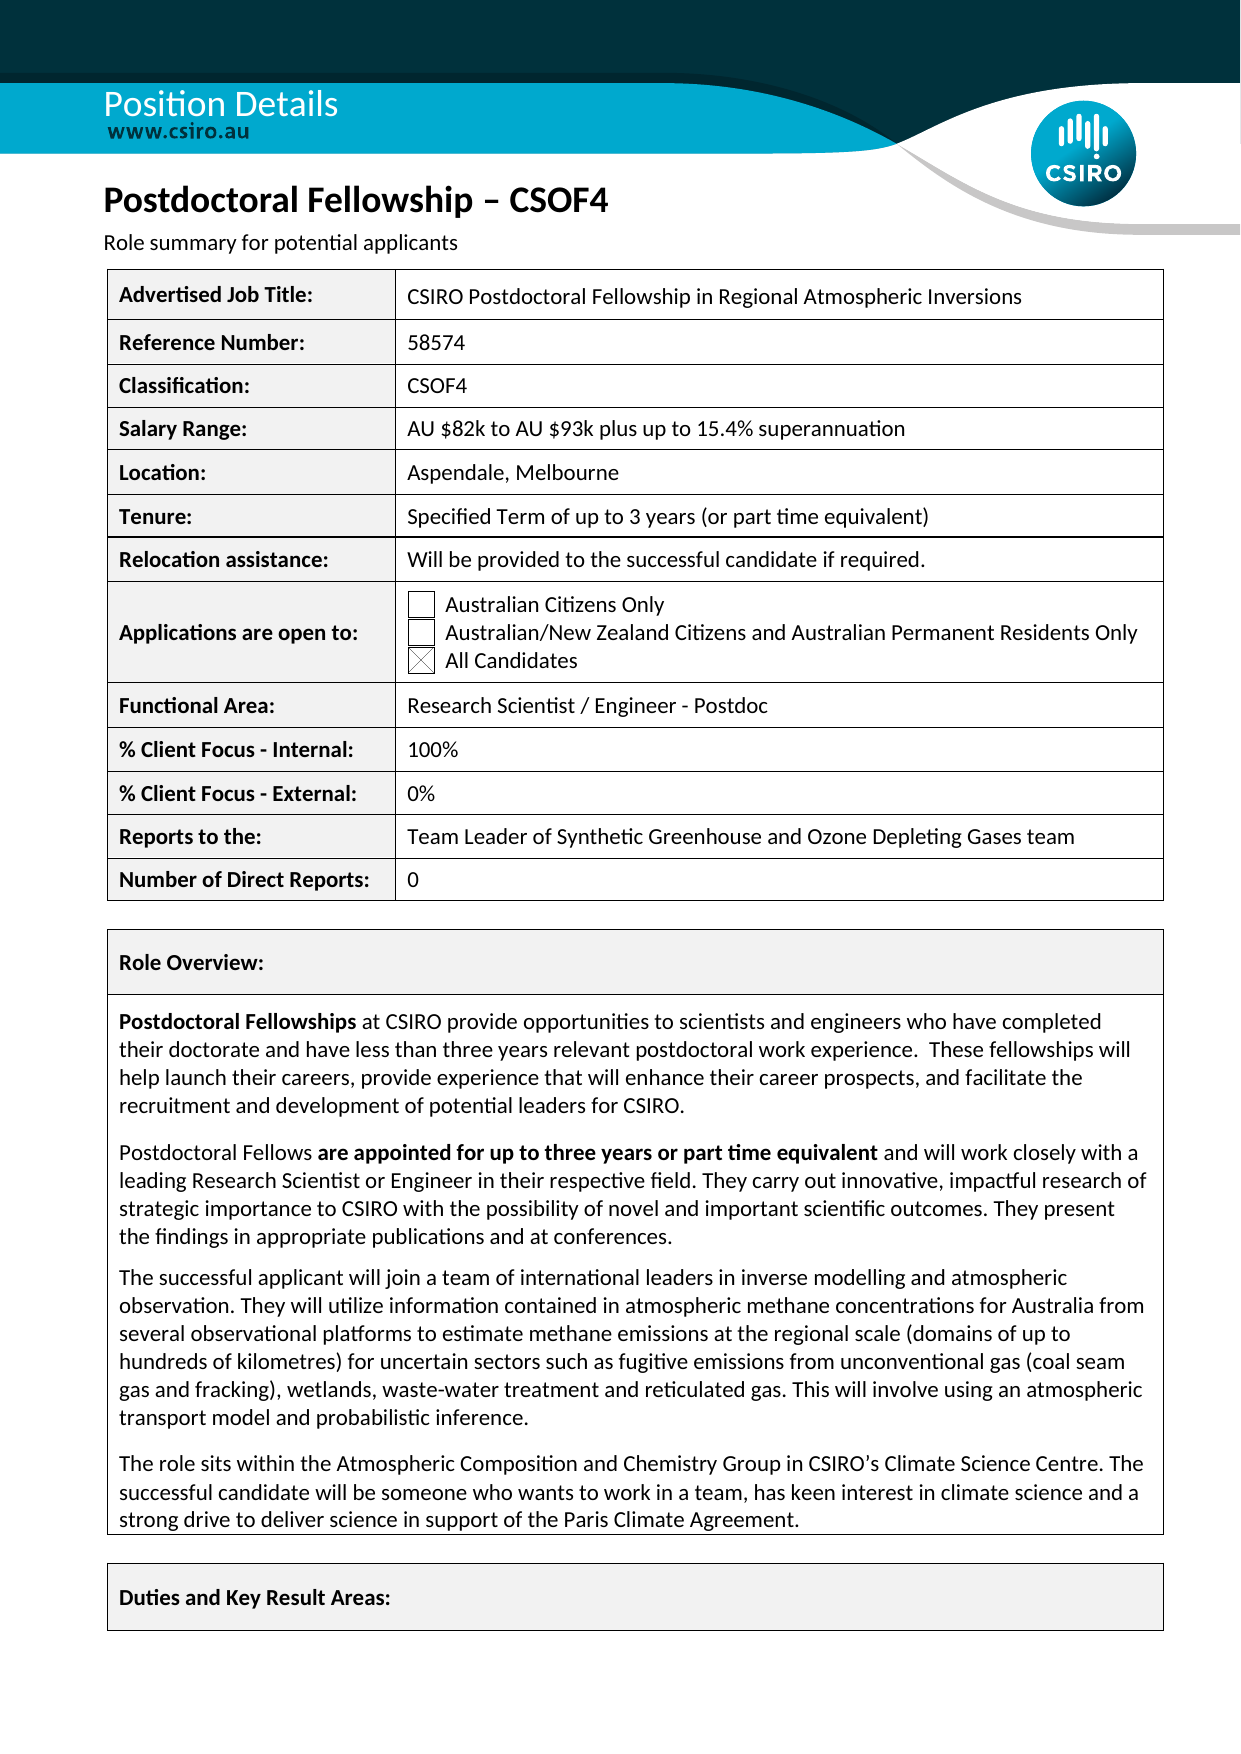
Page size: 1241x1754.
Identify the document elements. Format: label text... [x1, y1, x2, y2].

table_cell Relocation assistance: [108, 538, 395, 581]
table_cell Salary Range: [108, 408, 395, 449]
text Role summary for potential applicants [103, 228, 1092, 256]
table_cell Reference Number: [108, 320, 395, 363]
table_cell Aspendale, Melbourne [396, 450, 1163, 494]
table_header Role Overview: [108, 930, 1163, 994]
table_cell Will be provided to the successful candidate if required. [396, 538, 1163, 581]
table_cell 100% [396, 728, 1163, 771]
table_cell Classification: [108, 365, 395, 407]
table_cell Tenure: [108, 495, 395, 536]
table_cell Research Scientist / Engineer - Postdoc [396, 683, 1163, 727]
table_cell Number of Direct Reports: [108, 859, 395, 900]
table_cell 0% [396, 772, 1163, 814]
table_cell Reports to the: [108, 815, 395, 857]
table_cell Location: [108, 450, 395, 494]
table_cell 58574 [396, 320, 1163, 363]
table_cell Postdoctoral Fellowships at CSIRO provide opportunities to scientists and engineers who have completed their doctorate and have less than three years relevant postdoctoral work experience. These fellowships will help launch their careers, provide experience that will enhance their career prospects, and facilitate the recruitment and development of potential leaders for CSIRO. Postdoctoral Fellows are appointed for up to three years or part time equivalent and will work closely with a leading Research Scientist or Engineer in their respective field. They carry out innovative, impactful research of strategic importance to CSIRO with the possibility of novel and important scientific outcomes. They present the findings in appropriate publications and at conferences. The successful applicant will join a team of international leaders in inverse modelling and atmospheric observation. They will utilize information contained in atmospheric methane concentrations for Australia from several observational platforms to estimate methane emissions at the regional scale (domains of up to hundreds of kilometres) for uncertain sectors such as fugitive emissions from unconventional gas (coal seam gas and fracking), wetlands, waste-water treatment and reticulated gas. This will involve using an atmospheric transport model and probabilistic inference. The role sits within the Atmospheric Composition and Chemistry Group in CSIRO’s Climate Science Centre. The successful candidate will be someone who wants to work in a team, has keen interest in climate science and a strong drive to deliver science in support of the Paris Climate Agreement. [108, 995, 1163, 1534]
subtitle Postdoctoral Fellowship – CSOF4 [103, 176, 1092, 222]
table_cell Team Leader of Synthetic Greenhouse and Ozone Depleting Gases team [396, 815, 1163, 857]
table_cell AU $82k to AU $93k plus up to 15.4% superannuation [396, 408, 1163, 449]
table_cell % Client Focus - External: [108, 772, 395, 814]
table_header Advertised Job Title: [108, 270, 395, 319]
table_cell 0 [396, 859, 1163, 900]
table_header CSIRO Postdoctoral Fellowship in Regional Atmospheric Inversions [396, 270, 1163, 319]
table_cell CSOF4 [396, 365, 1163, 407]
table_cell Applications are open to: [108, 582, 395, 682]
table_cell Specified Term of up to 3 years (or part time equivalent) [396, 495, 1163, 536]
table_cell Australian Citizens Only Australian/New Zealand Citizens and Australian Permanent Residents Only All Candidates [396, 582, 1163, 682]
table_cell Functional Area: [108, 683, 395, 727]
table_header Duties and Key Result Areas: [108, 1564, 1163, 1630]
table_cell % Client Focus - Internal: [108, 728, 395, 771]
